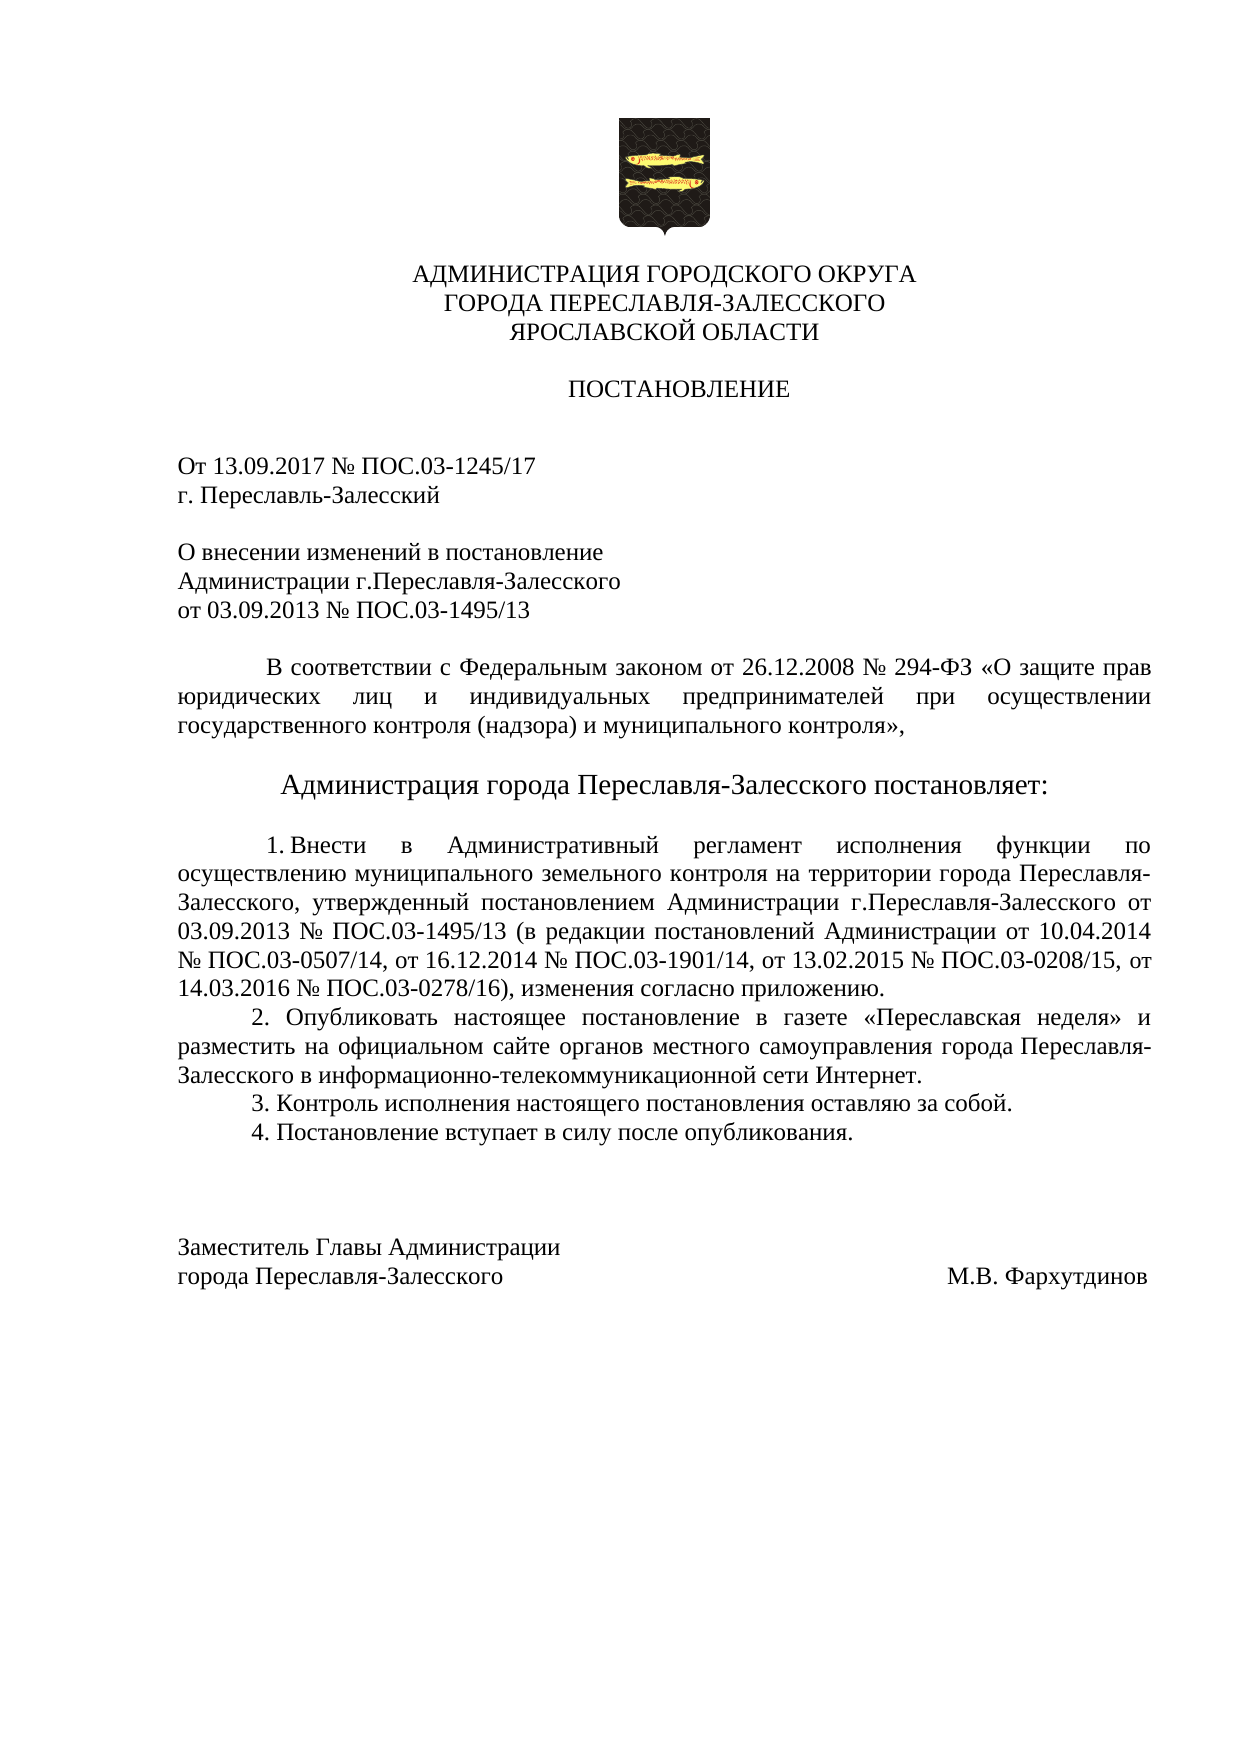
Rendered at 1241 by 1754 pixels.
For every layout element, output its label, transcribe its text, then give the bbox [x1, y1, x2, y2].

list Внести в Административный регламент исполнения функции по осуществлению муниципального земельного контроля на территории города Переславля-Залесского, утвержденный постановлением Администрации г.Переславля-Залесского от 03.09.2013 № ПОС.03-1495/13 (в редакции постановлений Администрации от 10.04.2014 № ПОС.03-0507/14, от 16.12.2014 № ПОС.03-1901/14, от 13.02.2015 № ПОС.03-0208/15, от 14.03.2016 № ПОС.03-0278/16), изменения согласно приложению. [177, 830, 1152, 1002]
text г. Переславль-Залесский [177, 480, 1152, 509]
text В соответствии с Федеральным законом от 26.12.2008 № 294-ФЗ «О защите прав юридических лиц и индивидуальных предпринимателей при осуществлении государственного контроля (надзора) и муниципального контроля», [177, 652, 1152, 739]
text АДМИНИСТРАЦИЯ ГОРОДСКОГО ОКРУГА [177, 259, 1152, 288]
text О внесении изменений в постановление Администрации г.Переславля-Залесского [177, 537, 740, 595]
text от 03.09.2013 № ПОС.03-1495/13 [177, 595, 740, 624]
text ПОСТАНОВЛЕНИЕ [207, 374, 1152, 403]
text От 13.09.2017 № ПОС.03-1245/17 [177, 451, 1152, 480]
text ГОРОДА ПЕРЕСЛАВЛЯ-ЗАЛЕССКОГО [177, 288, 1152, 317]
text города Переславля-Залесского М.В. Фархутдинов [177, 1261, 1152, 1290]
text ЯРОСЛАВСКОЙ ОБЛАСТИ [177, 317, 1152, 346]
text 3. Контроль исполнения настоящего постановления оставляю за собой. [177, 1088, 1152, 1117]
text 4. Постановление вступает в силу после опубликования. [177, 1117, 1152, 1146]
text Заместитель Главы Администрации [177, 1232, 1152, 1261]
text 2. Опубликовать настоящее постановление в газете «Переславская неделя» и разместить на официальном сайте органов местного самоуправления города Переславля-Залесского в информационно-телекоммуникационной сети Интернет. [177, 1002, 1152, 1088]
text Администрация города Переславля-Залесского постановляет: [177, 767, 1152, 801]
